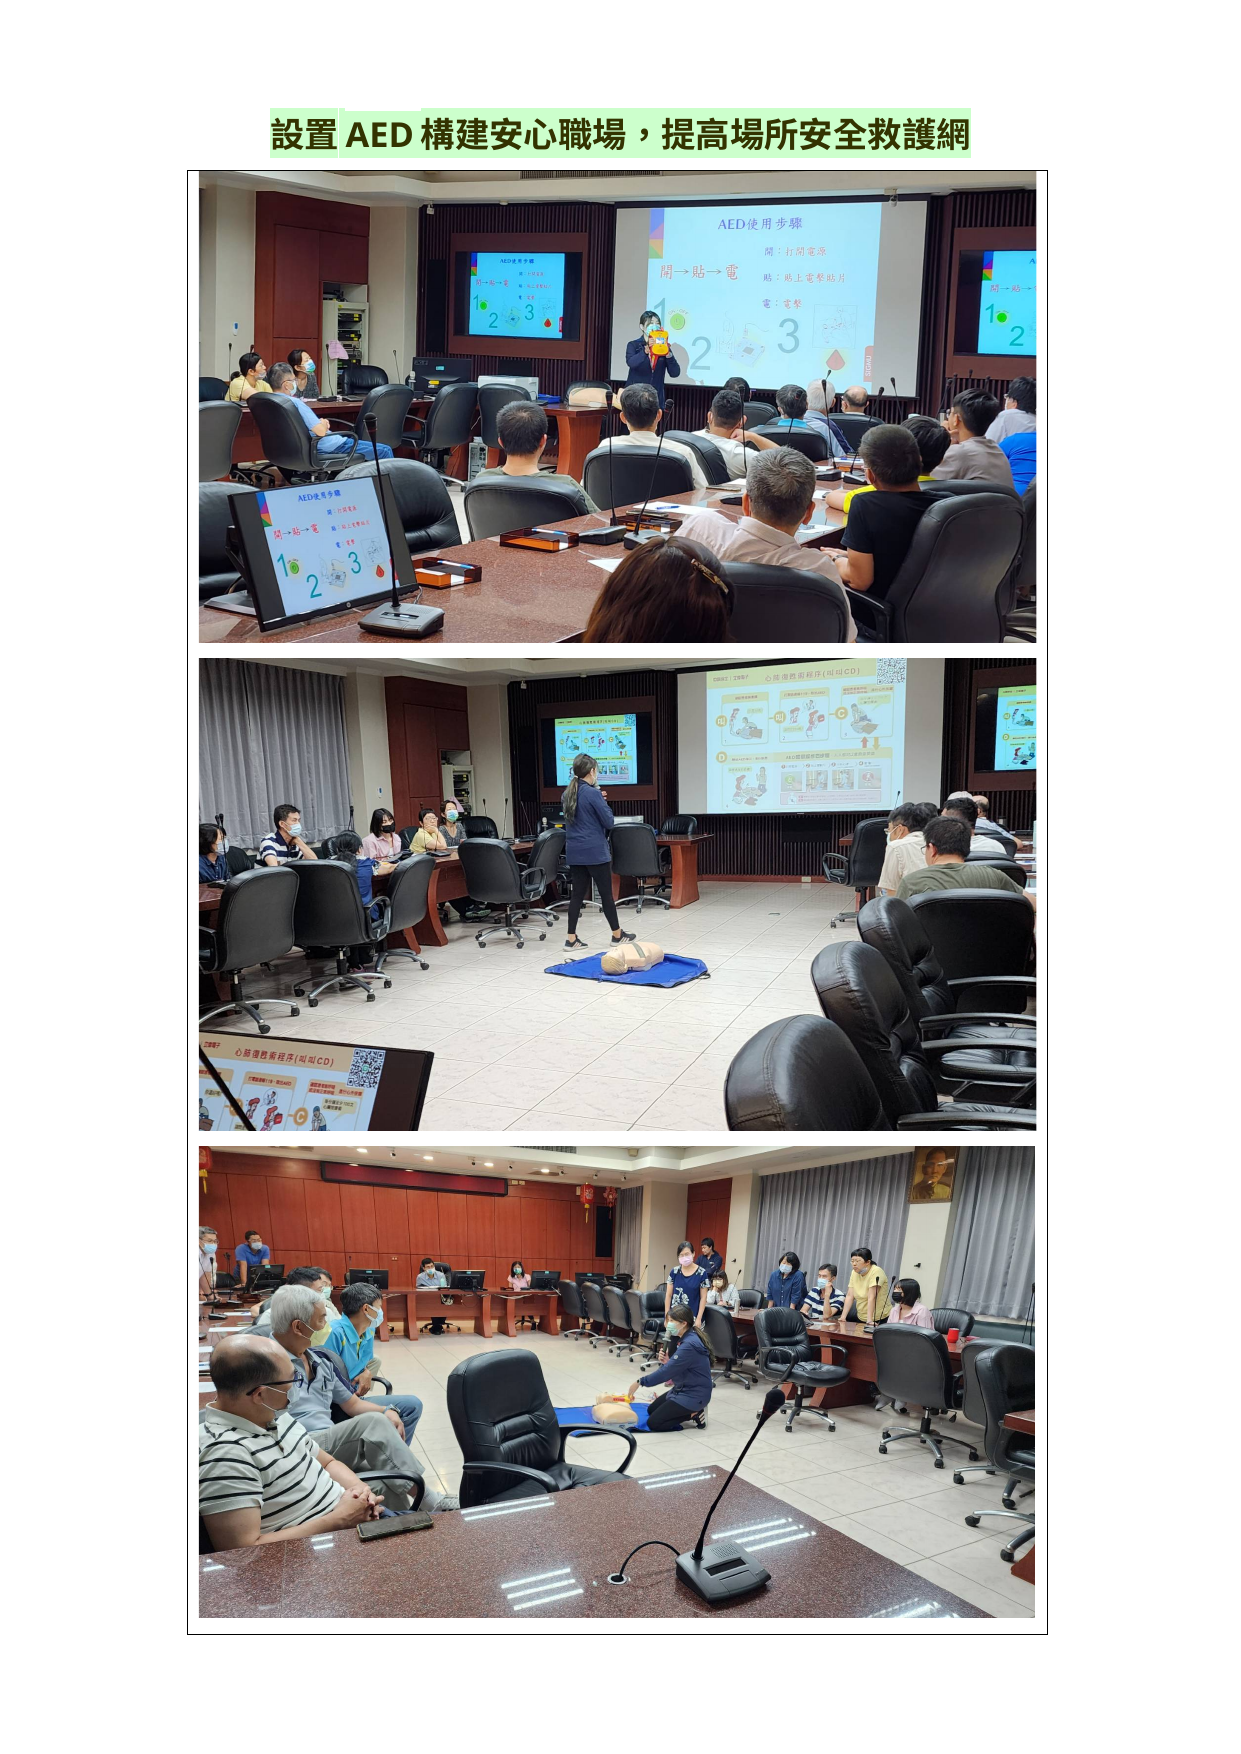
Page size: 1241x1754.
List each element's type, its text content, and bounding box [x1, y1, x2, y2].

text 設置AED構建安心職場，提高場所安全救護網 [187, 95, 1053, 170]
picture [198, 171, 1037, 643]
table_header [188, 171, 1047, 1634]
picture [198, 1146, 1035, 1618]
picture [198, 658, 1037, 1131]
